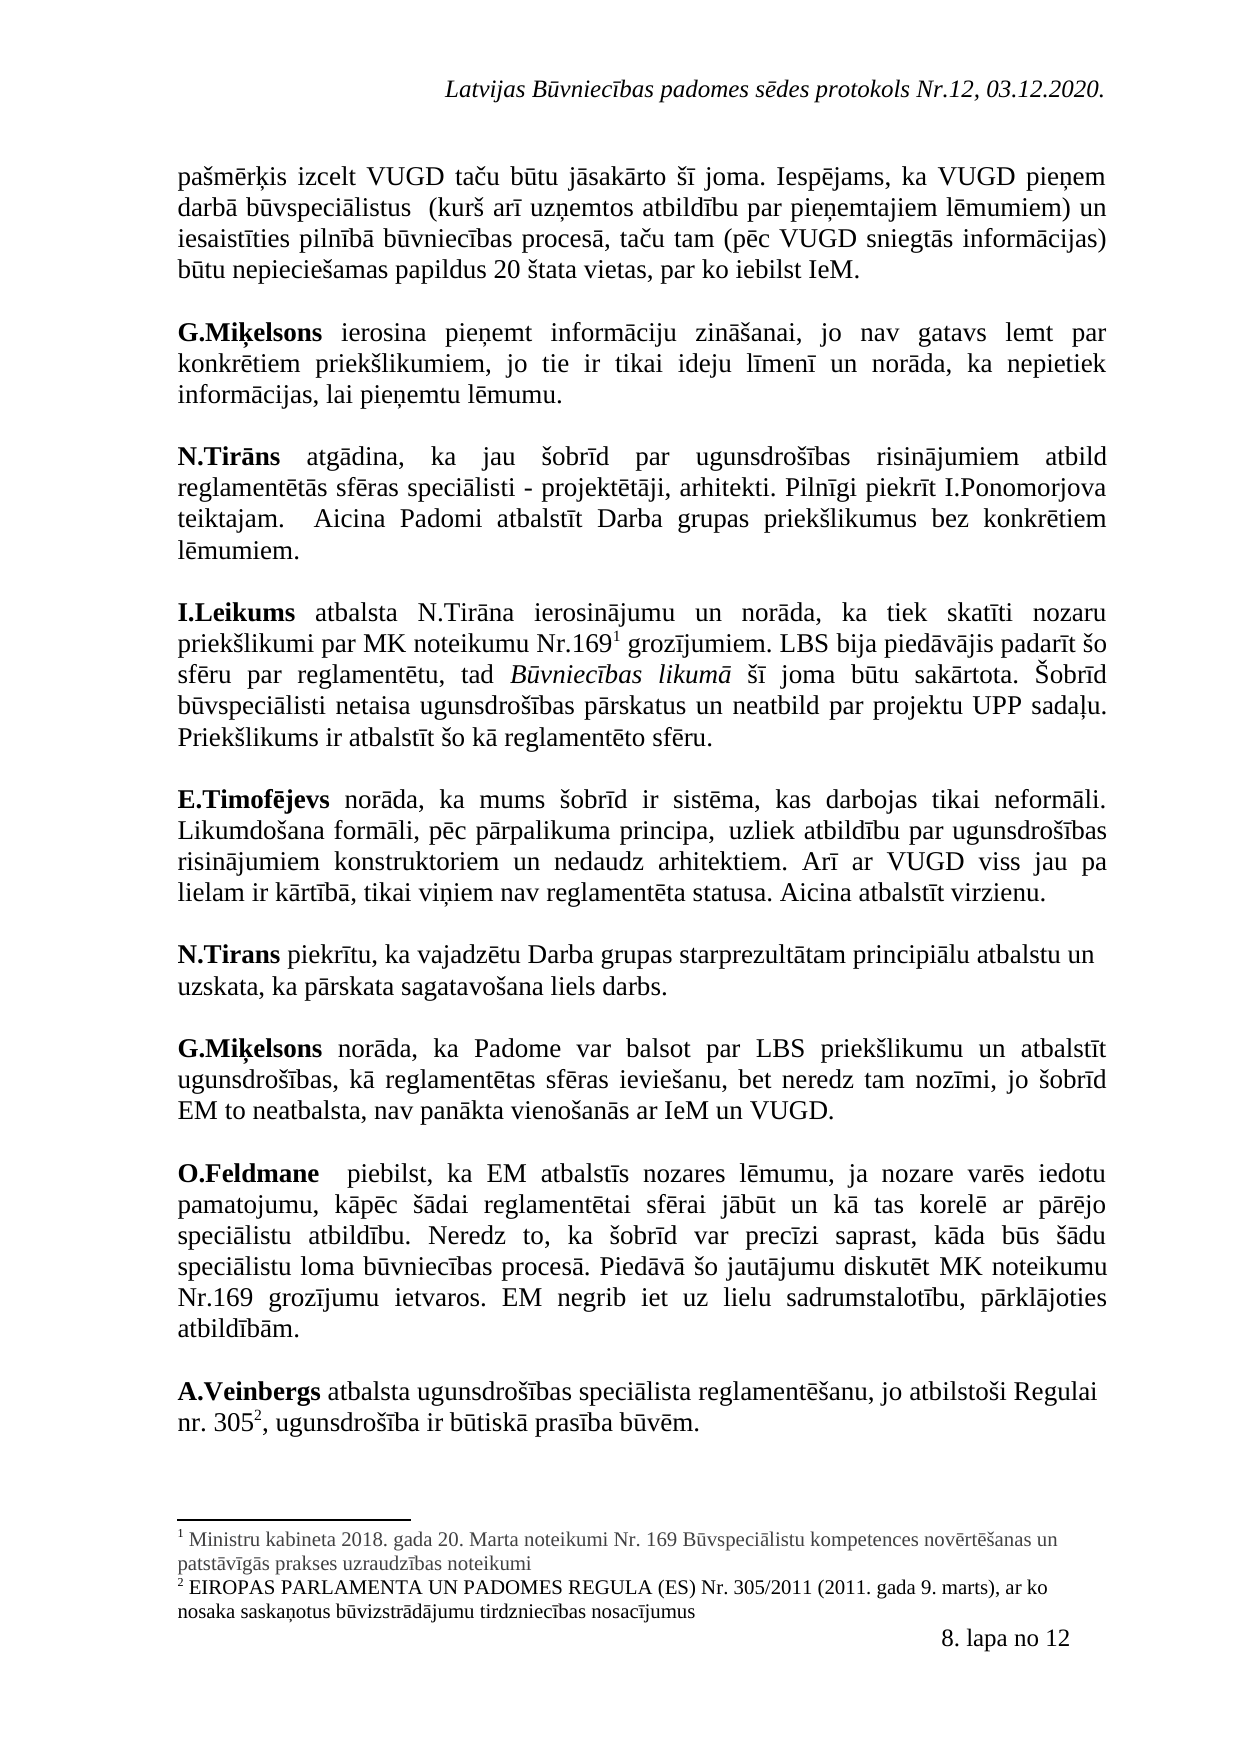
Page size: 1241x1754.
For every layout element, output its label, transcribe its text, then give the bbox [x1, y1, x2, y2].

text G.Miķelsons norāda, ka Padome var balsot par LBS priekšlikumu un atbalstīt ugunsdrošības, kā reglamentētas sfēras ieviešanu, bet neredz tam nozīmi, jo šobrīd EM to neatbalsta, nav panākta vienošanās ar IeM un VUGD. [177, 1032, 1107, 1126]
text I.Leikums atbalsta N.Tirāna ierosinājumu un norāda, ka tiek skatīti nozaru priekšlikumi par MK noteikumu Nr.169 grozījumiem. LBS bija piedāvājis padarīt šo sfēru par reglamentētu, tad Būvniecības likumā šī joma būtu sakārtota. Šobrīd būvspeciālisti netaisa ugunsdrošības pārskatus un neatbild par projektu UPP sadaļu. Priekšlikums ir atbalstīt šo kā reglamentēto sfēru. [177, 596, 1107, 752]
text N.Tirans piekrītu, ka vajadzētu Darba grupas starprezultātam principiālu atbalstu un uzskata, ka pārskata sagatavošana liels darbs. [177, 939, 1107, 1001]
text E.Timofējevs norāda, ka mums šobrīd ir sistēma, kas darbojas tikai neformāli. Likumdošana formāli, pēc pārpalikuma principa, uzliek atbildību par ugunsdrošības risinājumiem konstruktoriem un nedaudz arhitektiem. Arī ar VUGD viss jau pa lielam ir kārtībā, tikai viņiem nav reglamentēta statusa. Aicina atbalstīt virzienu. [177, 783, 1107, 907]
text N.Tirāns atgādina, ka jau šobrīd par ugunsdrošības risinājumiem atbild reglamentētās sfēras speciālisti - projektētāji, arhitekti. Pilnīgi piekrīt I.Ponomorjova teiktajam. Aicina Padomi atbalstīt Darba grupas priekšlikumus bez konkrētiem lēmumiem. [177, 440, 1107, 565]
text O.Feldmane piebilst, ka EM atbalstīs nozares lēmumu, ja nozare varēs iedotu pamatojumu, kāpēc šādai reglamentētai sfērai jābūt un kā tas korelē ar pārējo speciālistu atbildību. Neredz to, ka šobrīd var precīzi saprast, kāda būs šādu speciālistu loma būvniecības procesā. Piedāvā šo jautājumu diskutēt MK noteikumu Nr.169 grozījumu ietvaros. EM negrib iet uz lielu sadrumstalotību, pārklājoties atbildībām. [177, 1157, 1107, 1343]
text A.Veinbergs atbalsta ugunsdrošības speciālista reglamentēšanu, jo atbilstoši Regulai nr. 305, ugunsdrošība ir būtiskā prasība būvēm. [177, 1375, 1107, 1437]
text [177, 160, 1107, 284]
text G.Miķelsons ierosina pieņemt informāciju zināšanai, jo nav gatavs lemt par konkrētiem priekšlikumiem, jo tie ir tikai ideju līmenī un norāda, ka nepietiek informācijas, lai pieņemtu lēmumu. [177, 316, 1107, 409]
